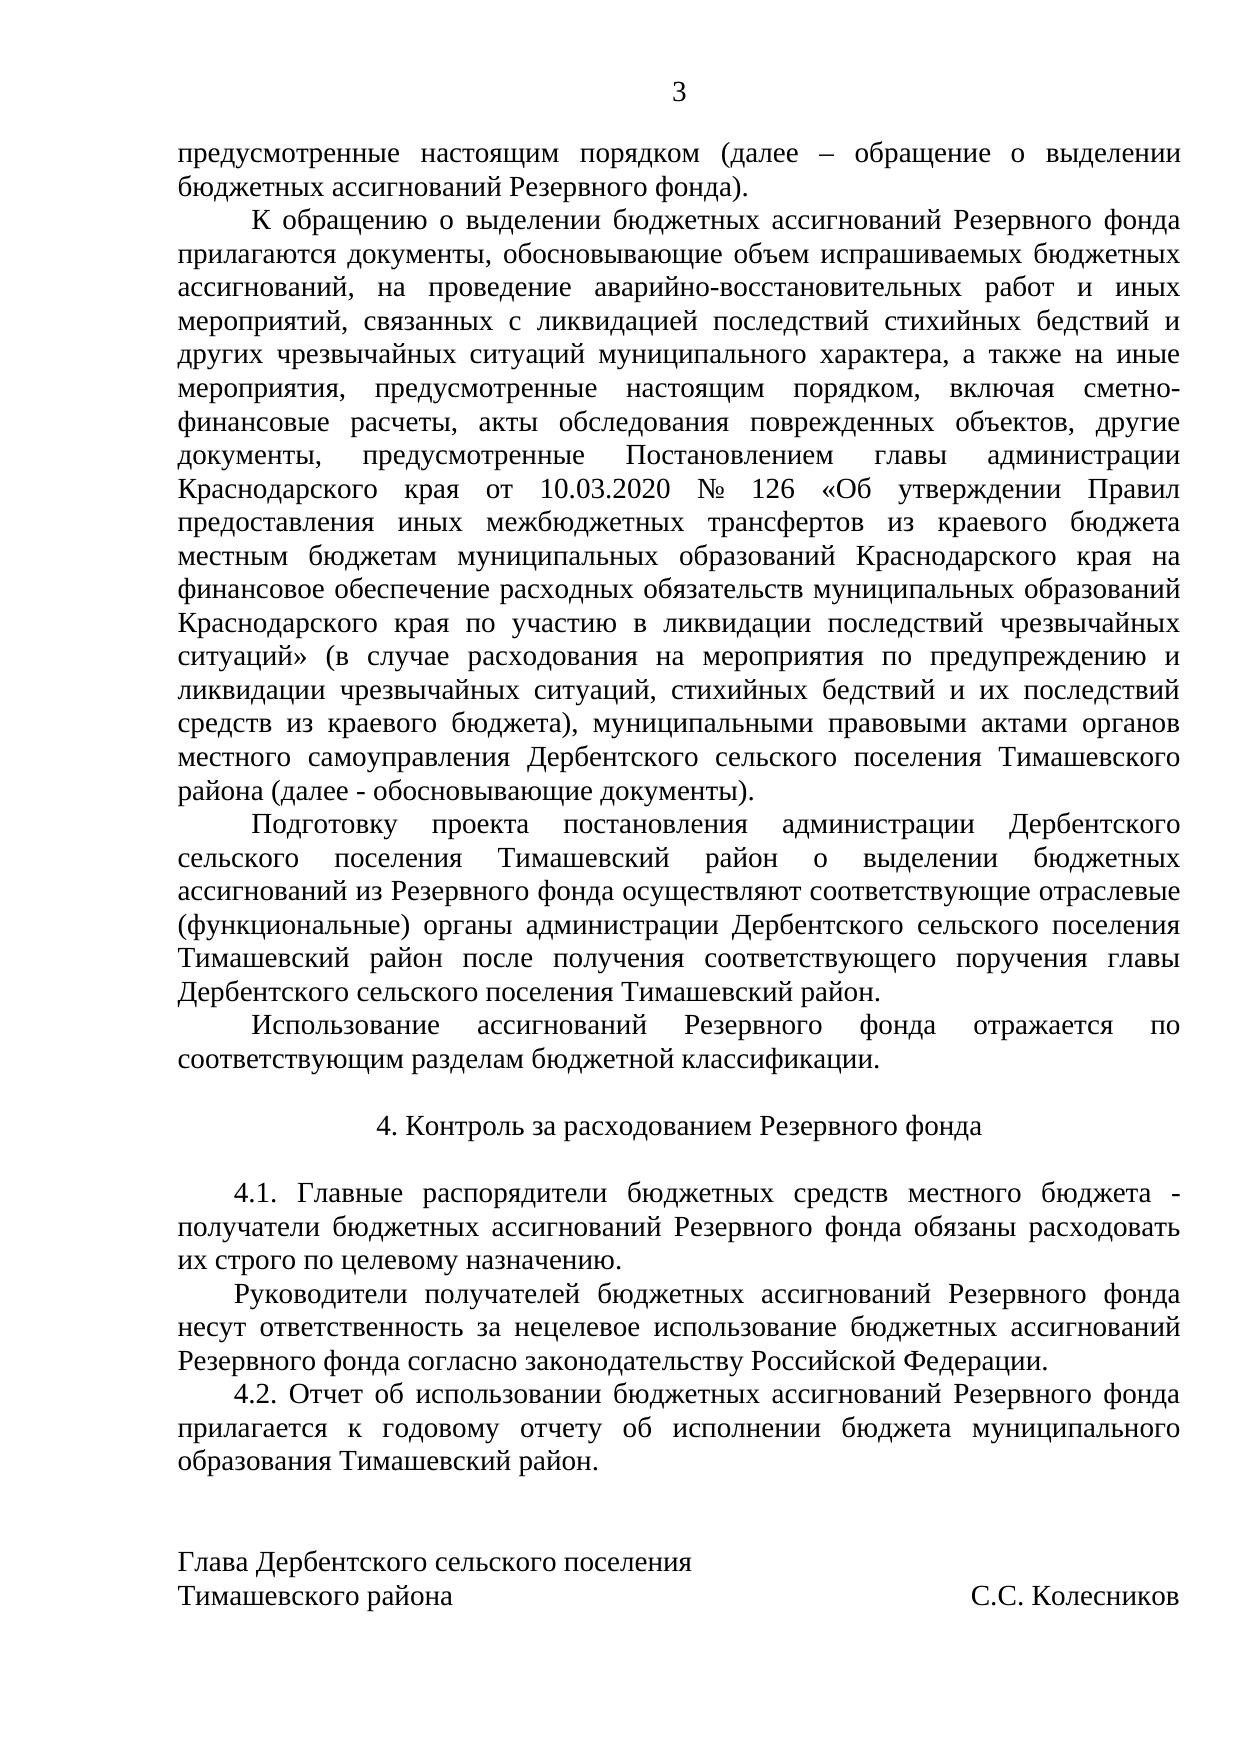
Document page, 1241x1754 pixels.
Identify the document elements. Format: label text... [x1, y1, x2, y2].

text 4.2. Отчет об использовании бюджетных ассигнований Резервного фонда прилагается к годовому отчету об исполнении бюджета муниципального образования Тимашевский район. [177, 1376, 1181, 1477]
text Подготовку проекта постановления администрации Дербентского сельского поселения Тимашевский район о выделении бюджетных ассигнований из Резервного фонда осуществляют соответствующие отраслевые (функциональные) органы администрации Дербентского сельского поселения Тимашевский район после получения соответствующего поручения главы Дербентского сельского поселения Тимашевский район. [177, 806, 1181, 1007]
text Глава Дербентского сельского поселения [177, 1544, 1181, 1578]
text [177, 135, 1181, 202]
text 4. Контроль за расходованием Резервного фонда [177, 1108, 1181, 1142]
text 4.1. Главные распорядители бюджетных средств местного бюджета - получатели бюджетных ассигнований Резервного фонда обязаны расходовать их строго по целевому назначению. [177, 1175, 1181, 1276]
text Использование ассигнований Резервного фонда отражается по соответствующим разделам бюджетной классификации. [177, 1007, 1181, 1074]
text Руководители получателей бюджетных ассигнований Резервного фонда несут ответственность за нецелевое использование бюджетных ассигнований Резервного фонда согласно законодательству Российской Федерации. [177, 1276, 1181, 1376]
text К обращению о выделении бюджетных ассигнований Резервного фонда прилагаются документы, обосновывающие объем испрашиваемых бюджетных ассигнований, на проведение аварийно-восстановительных работ и иных мероприятий, связанных с ликвидацией последствий стихийных бедствий и других чрезвычайных ситуаций муниципального характера, а также на иные мероприятия, предусмотренные настоящим порядком, включая сметно-финансовые расчеты, акты обследования поврежденных объектов, другие документы, предусмотренные Постановлением главы администрации Краснодарского края от 10.03.2020 № 126 «Об утверждении Правил предоставления иных межбюджетных трансфертов из краевого бюджета местным бюджетам муниципальных образований Краснодарского края на финансовое обеспечение расходных обязательств муниципальных образований Краснодарского края по участию в ликвидации последствий чрезвычайных ситуаций» (в случае расходования на мероприятия по предупреждению и ликвидации чрезвычайных ситуаций, стихийных бедствий и их последствий средств из краевого бюджета), муниципальными правовыми актами органов местного самоуправления Дербентского сельского поселения Тимашевского района (далее - обосновывающие документы). [177, 202, 1181, 806]
text Тимашевского района С.С. Колесников [177, 1578, 1181, 1611]
